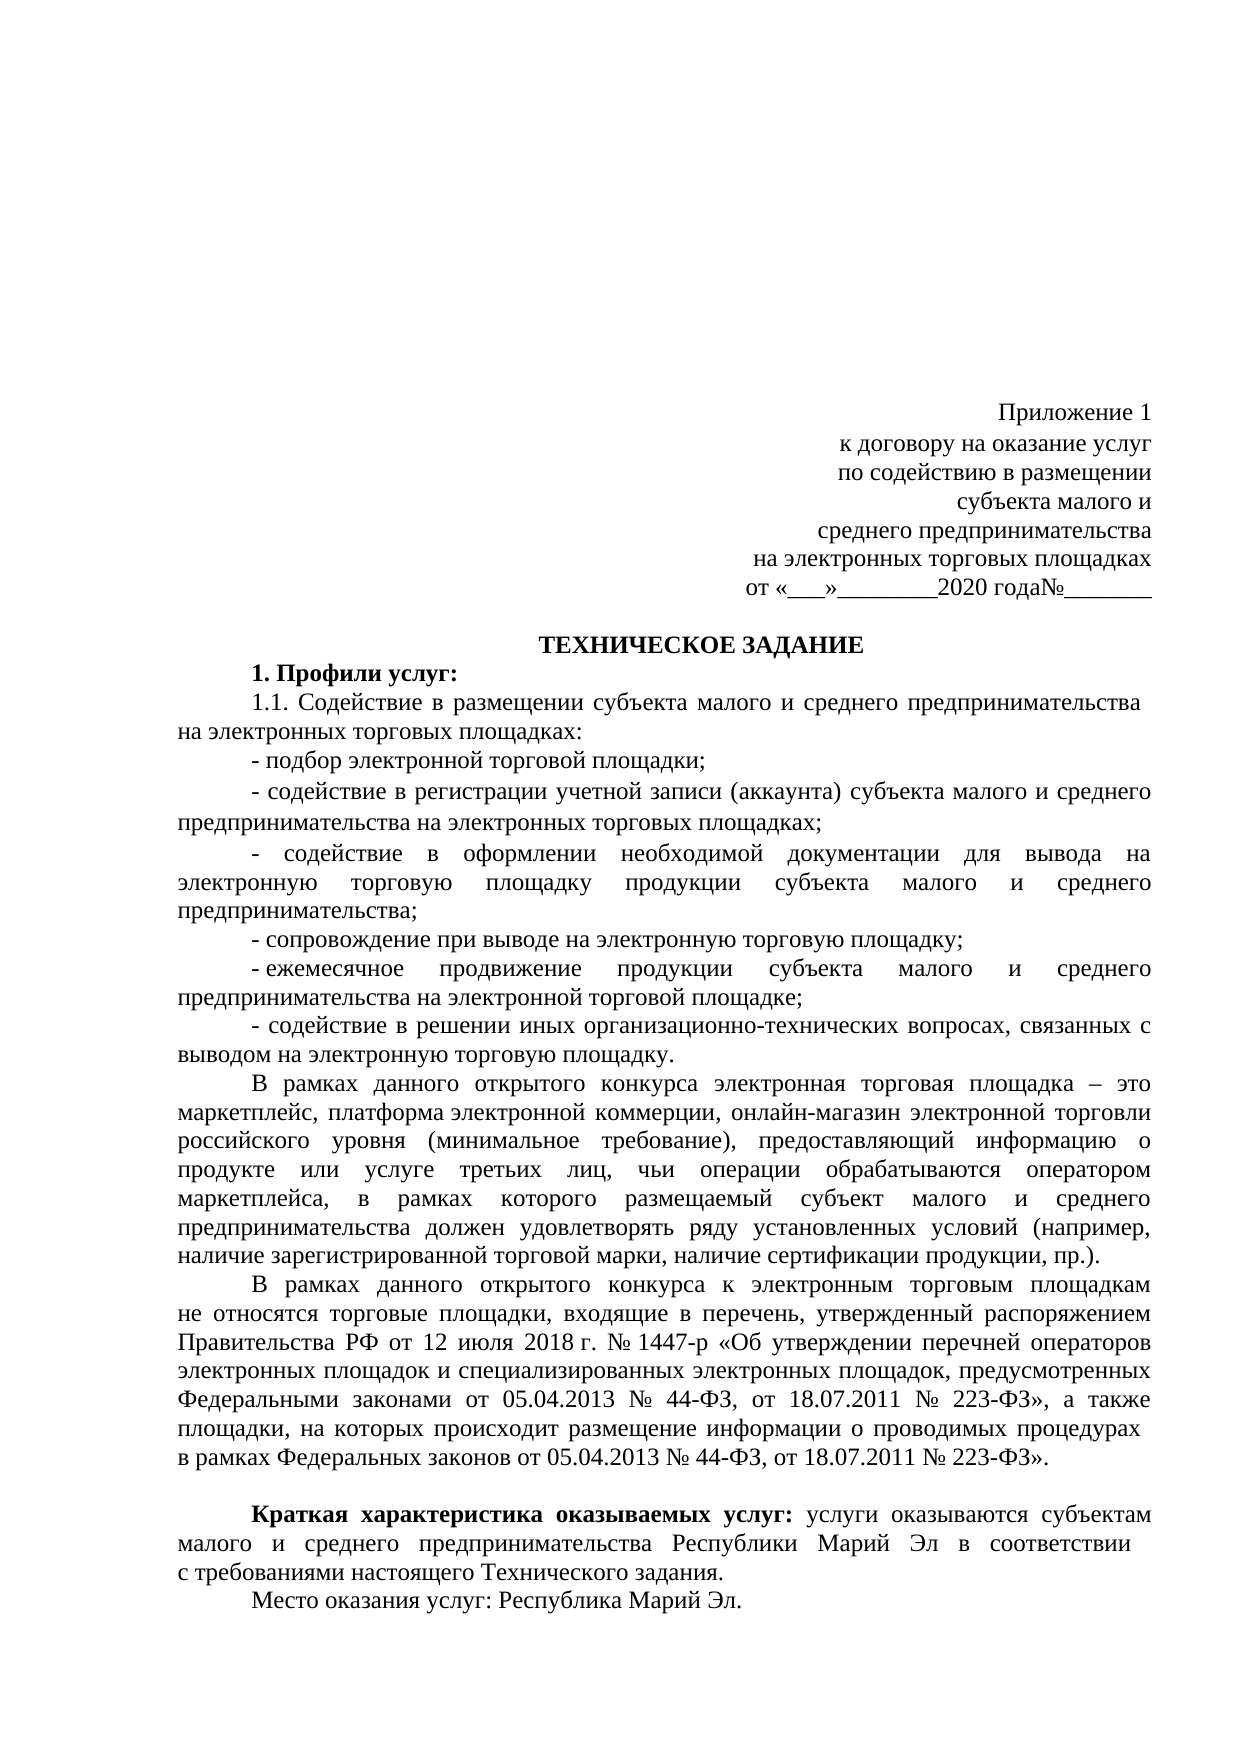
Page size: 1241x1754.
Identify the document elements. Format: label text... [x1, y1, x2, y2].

text ТЕХНИЧЕСКОЕ ЗАДАНИЕ [177, 630, 1152, 658]
text 1. Профили услуг: [177, 658, 1152, 687]
text - подбор электронной торговой площадки; [177, 745, 1152, 773]
text к договору на оказание услуг [177, 428, 1152, 457]
text - содействие в регистрации учетной записи (аккаунта) субъекта малого и среднего предпринимательства на электронных торговых площадках; [177, 776, 1152, 836]
text В рамках данного открытого конкурса к электронным торговым площадкам не относятся торговые площадки, входящие в перечень, утвержденный распоряжением Правительства РФ от 12 июля 2018 г. № 1447-р «Об утверждении перечней операторов электронных площадок и специализированных электронных площадок, предусмотренных Федеральными законами от 05.04.2013 № 44-ФЗ, от 18.07.2011 № 223-ФЗ», а также площадки, на которых происходит размещение информации о проводимых процедурах в рамках Федеральных законов от 05.04.2013 № 44-ФЗ, от 18.07.2011 № 223-ФЗ». [177, 1269, 1152, 1470]
text - сопровождение при выводе на электронную торговую площадку; [177, 924, 1152, 953]
text Краткая характеристика оказываемых услуг: услуги оказываются субъектам малого и среднего предпринимательства Республики Марий Эл в соответствии с требованиями настоящего Технического задания. [177, 1499, 1152, 1585]
text - содействие в оформлении необходимой документации для вывода на электронную торговую площадку продукции субъекта малого и среднего предпринимательства; [177, 838, 1152, 924]
text В рамках данного открытого конкурса электронная торговая площадка – это маркетплейс, платформа электронной коммерции, онлайн-магазин электронной торговли российского уровня (минимальное требование), предоставляющий информацию о продукте или услуге третьих лиц, чьи операции обрабатываются оператором маркетплейса, в рамках которого размещаемый субъект малого и среднего предпринимательства должен удовлетворять ряду установленных условий (например, наличие зарегистрированной торговой марки, наличие сертификации продукции, пр.). [177, 1068, 1152, 1269]
text - содействие в решении иных организационно-технических вопросах, связанных с выводом на электронную торговую площадку. [177, 1010, 1152, 1068]
text на электронных торговых площадках [177, 543, 1152, 572]
text среднего предпринимательства [177, 515, 1152, 543]
text от «___»________2020 года№_______ [177, 572, 1152, 601]
text субъекта малого и [177, 486, 1152, 515]
text Приложение 1 [177, 397, 1152, 426]
text Место оказания услуг: Республика Марий Эл. [177, 1585, 1152, 1614]
text - ежемесячное продвижение продукции субъекта малого и среднего предпринимательства на электронной торговой площадке; [177, 953, 1152, 1010]
text 1.1. Содействие в размещении субъекта малого и среднего предпринимательства на электронных торговых площадках: [177, 687, 1152, 745]
text по содействию в размещении [177, 457, 1152, 486]
